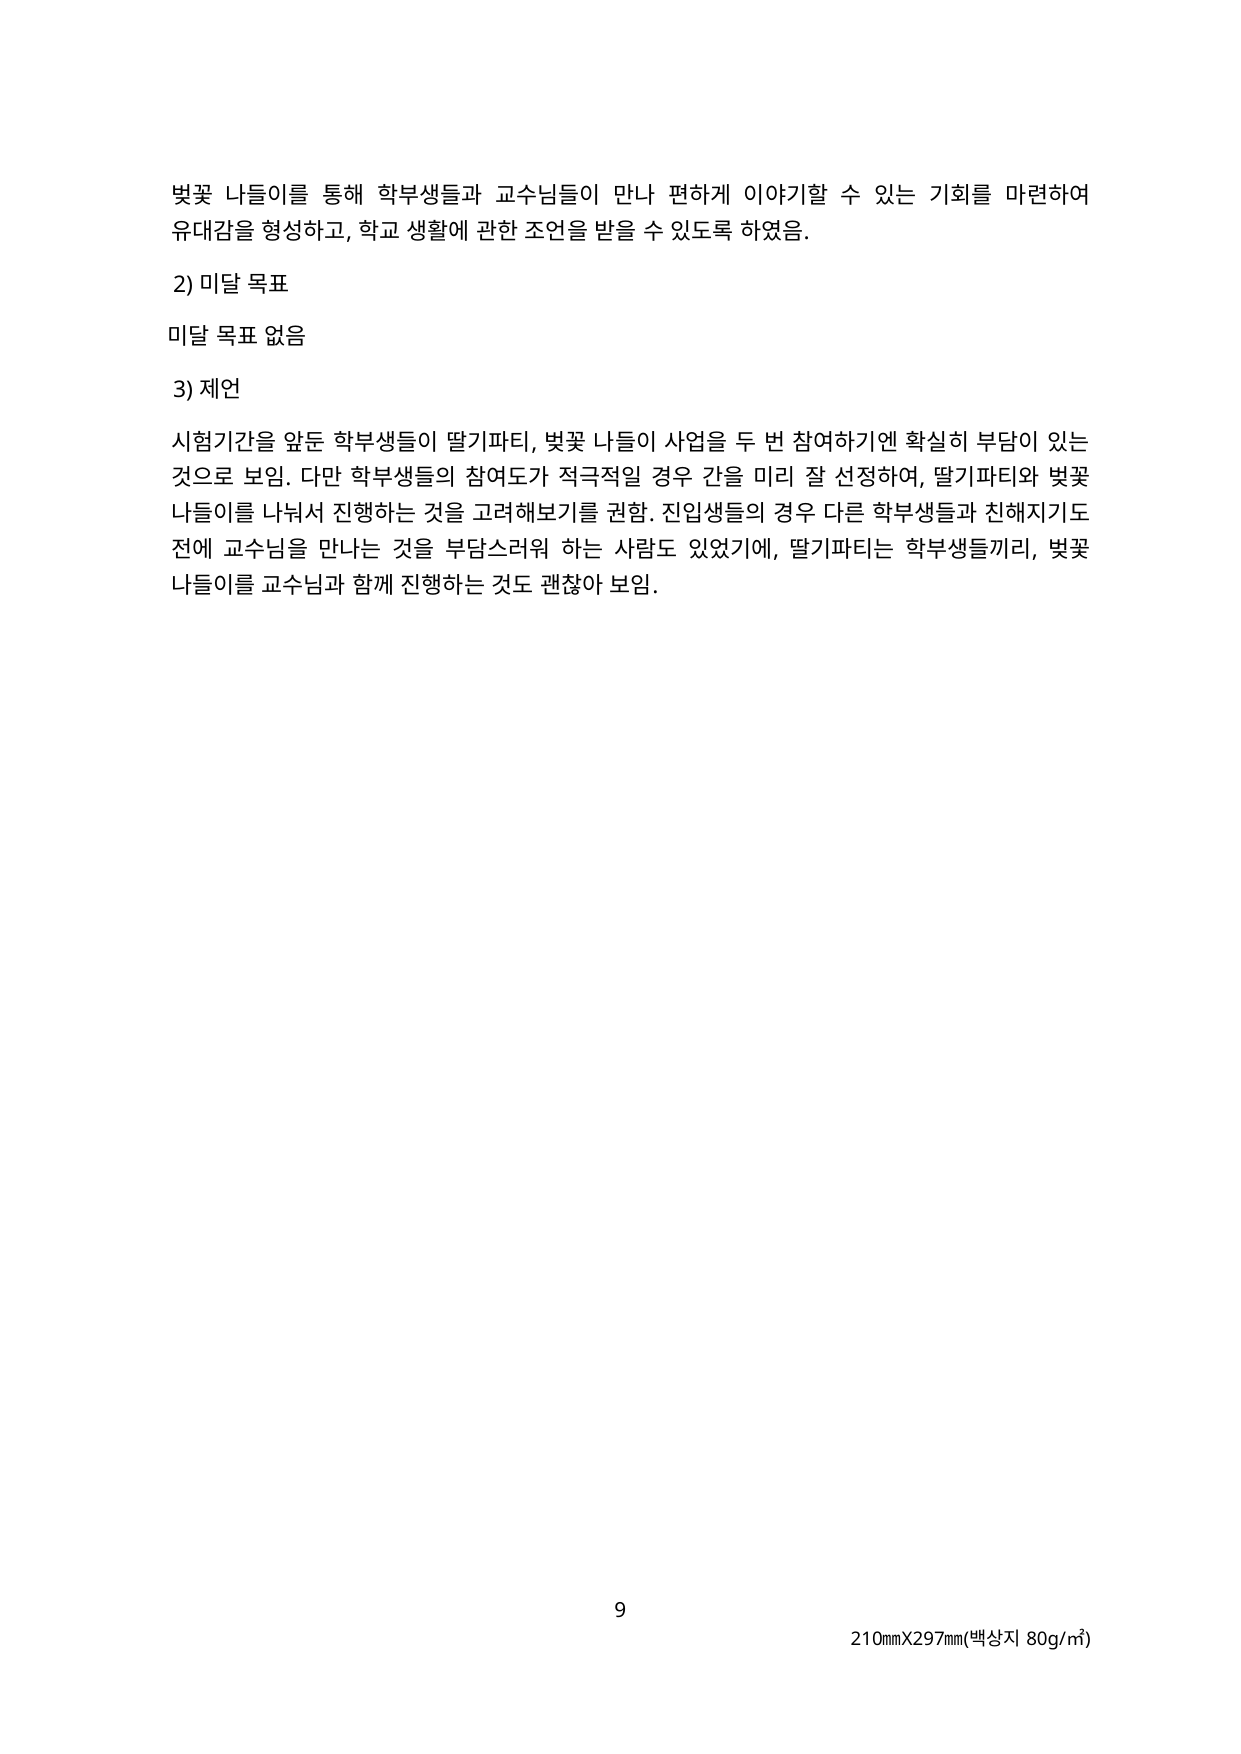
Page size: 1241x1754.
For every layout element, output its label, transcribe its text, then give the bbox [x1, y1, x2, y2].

text 벚꽃 나들이를 통해 학부생들과 교수님들이 만나 편하게 이야기할 수 있는 기회를 마련하여 유대감을 형성하고, 학교 생활에 관한 조언을 받을 수 있도록 하였음. [171, 177, 1090, 246]
text 미달 목표 없음 [150, 318, 1090, 351]
text 시험기간을 앞둔 학부생들이 딸기파티, 벚꽃 나들이 사업을 두 번 참여하기엔 확실히 부담이 있는 것으로 보임. 다만 학부생들의 참여도가 적극적일 경우 간을 미리 잘 선정하여, 딸기파티와 벚꽃 나들이를 나눠서 진행하는 것을 고려해보기를 권함. 진입생들의 경우 다른 학부생들과 친해지기도 전에 교수님을 만나는 것을 부담스러워 하는 사람도 있었기에, 딸기파티는 학부생들끼리, 벚꽃 나들이를 교수님과 함께 진행하는 것도 괜찮아 보임. [171, 423, 1090, 600]
text 3) 제언 [150, 371, 1090, 404]
text 2) 미달 목표 [150, 266, 1090, 299]
